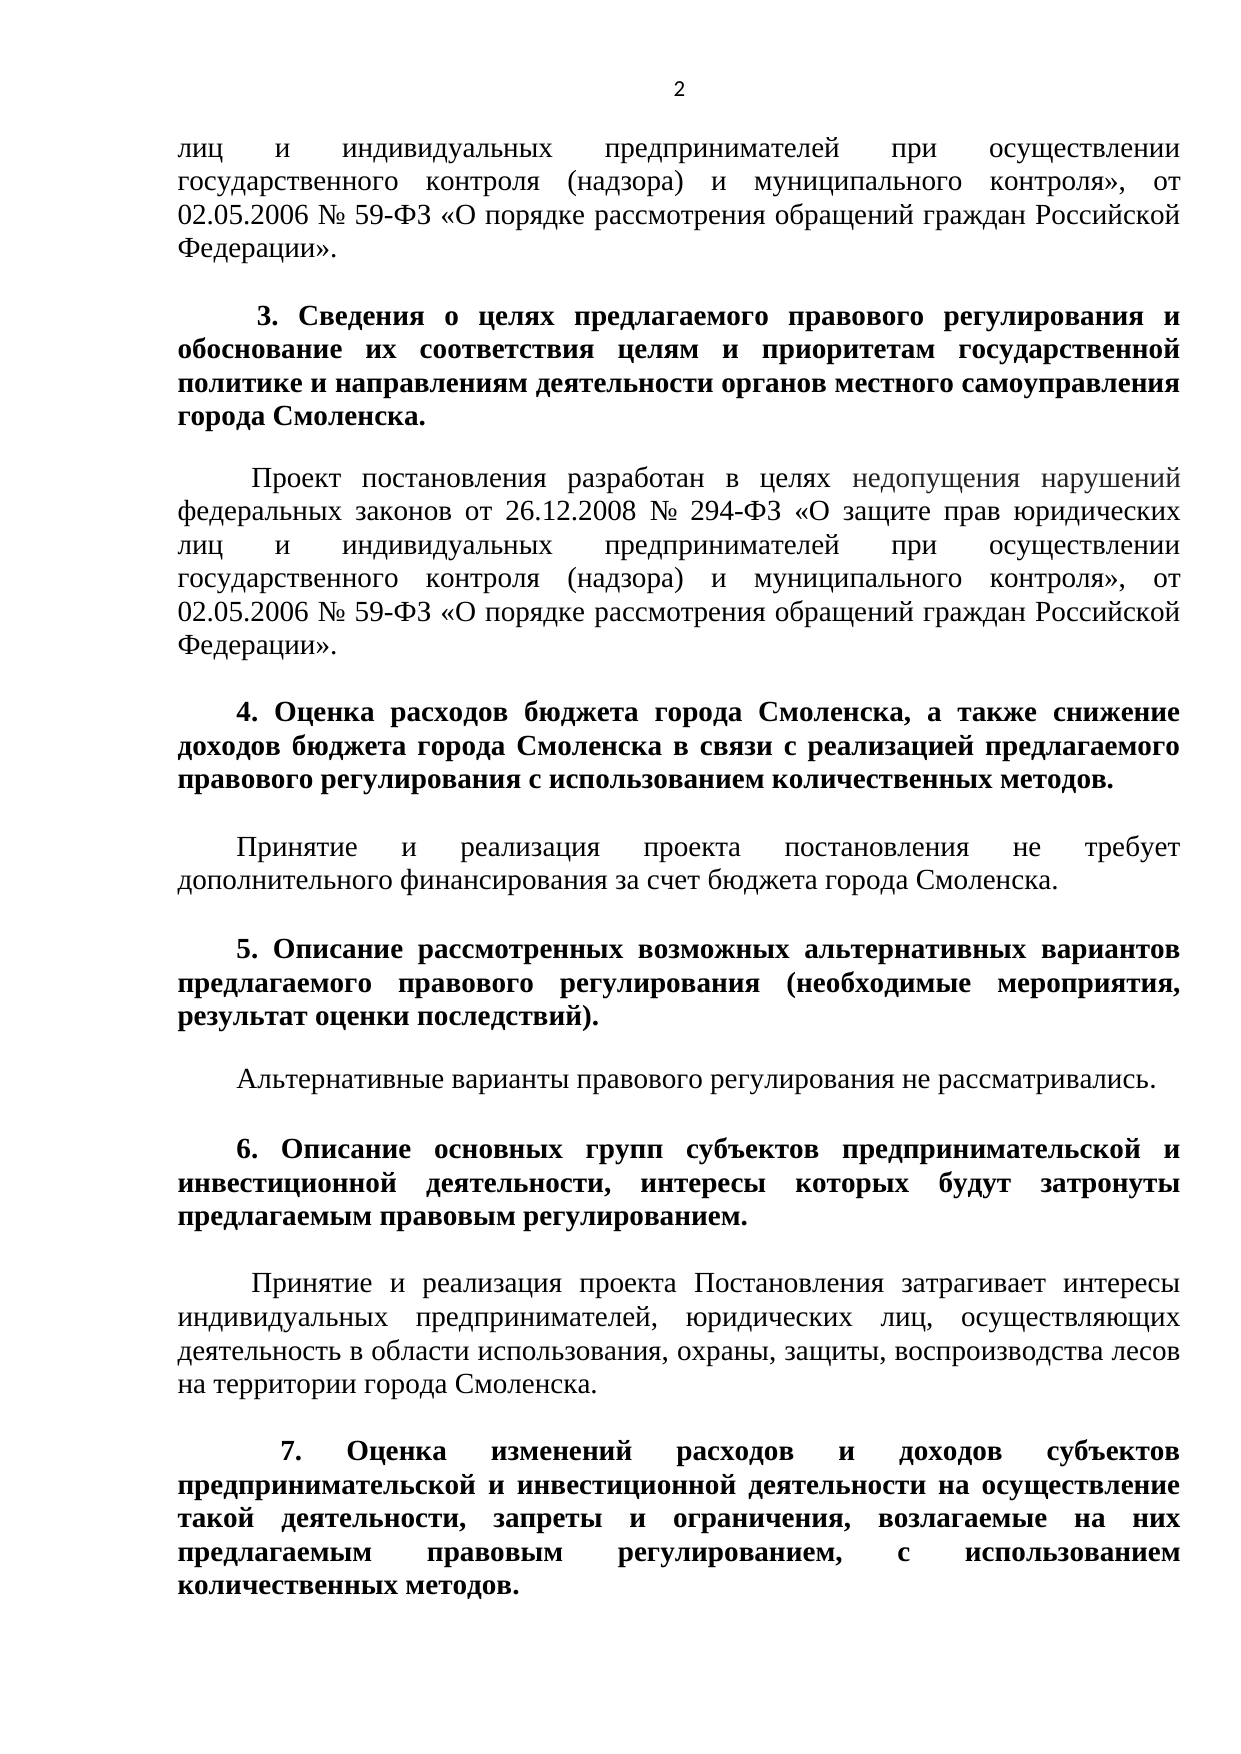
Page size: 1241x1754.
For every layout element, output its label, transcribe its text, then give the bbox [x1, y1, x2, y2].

text Принятие и реализация проекта постановления не требует дополнительного финансирования за счет бюджета города Смоленска. [177, 829, 1181, 896]
text Принятие и реализация проекта Постановления затрагивает интересы индивидуальных предпринимателей, юридических лиц, осуществляющих деятельность в области использования, охраны, защиты, воспроизводства лесов на территории города Смоленска. [177, 1333, 1181, 1400]
text 6. Описание основных групп субъектов предпринимательской и инвестиционной деятельности, интересы которых будут затронуты предлагаемым правовым регулированием. [177, 1131, 1181, 1232]
text Принятие и реализация проекта Постановления затрагивает интересы индивидуальных предпринимателей, юридических лиц, осуществляющих деятельность в области использования, охраны, защиты, воспроизводства лесов на территории города Смоленска. [177, 1266, 1181, 1299]
text Проект постановления разработан в целях недопущения нарушений федеральных законов от 26.12.2008 № 294-ФЗ «О защите прав юридических лиц и индивидуальных предпринимателей при осуществлении государственного контроля (надзора) и муниципального контроля», от 02.05.2006 № 59-ФЗ «О порядке рассмотрения обращений граждан Российской Федерации». [177, 460, 1181, 661]
text 3. Сведения о целях предлагаемого правового регулирования и обоснование их соответствия целям и приоритетам государственной политике и направлениям деятельности органов местного самоуправления города Смоленска. [177, 298, 1181, 432]
text 5. Описание рассмотренных возможных альтернативных вариантов предлагаемого правового регулирования (необходимые мероприятия, результат оценки последствий). [177, 931, 1181, 1032]
text Альтернативные варианты правового регулирования не рассматривались. [177, 1060, 1181, 1096]
text 7. Оценка изменений расходов и доходов субъектов предпринимательской и инвестиционной деятельности на осуществление такой деятельности, запреты и ограничения, возлагаемые на них предлагаемым правовым регулированием, с использованием количественных методов. [177, 1433, 1181, 1601]
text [177, 130, 1181, 264]
text 4. Оценка расходов бюджета города Смоленска, а также снижение доходов бюджета города Смоленска в связи с реализацией предлагаемого правового регулирования с использованием количественных методов. [177, 694, 1181, 795]
